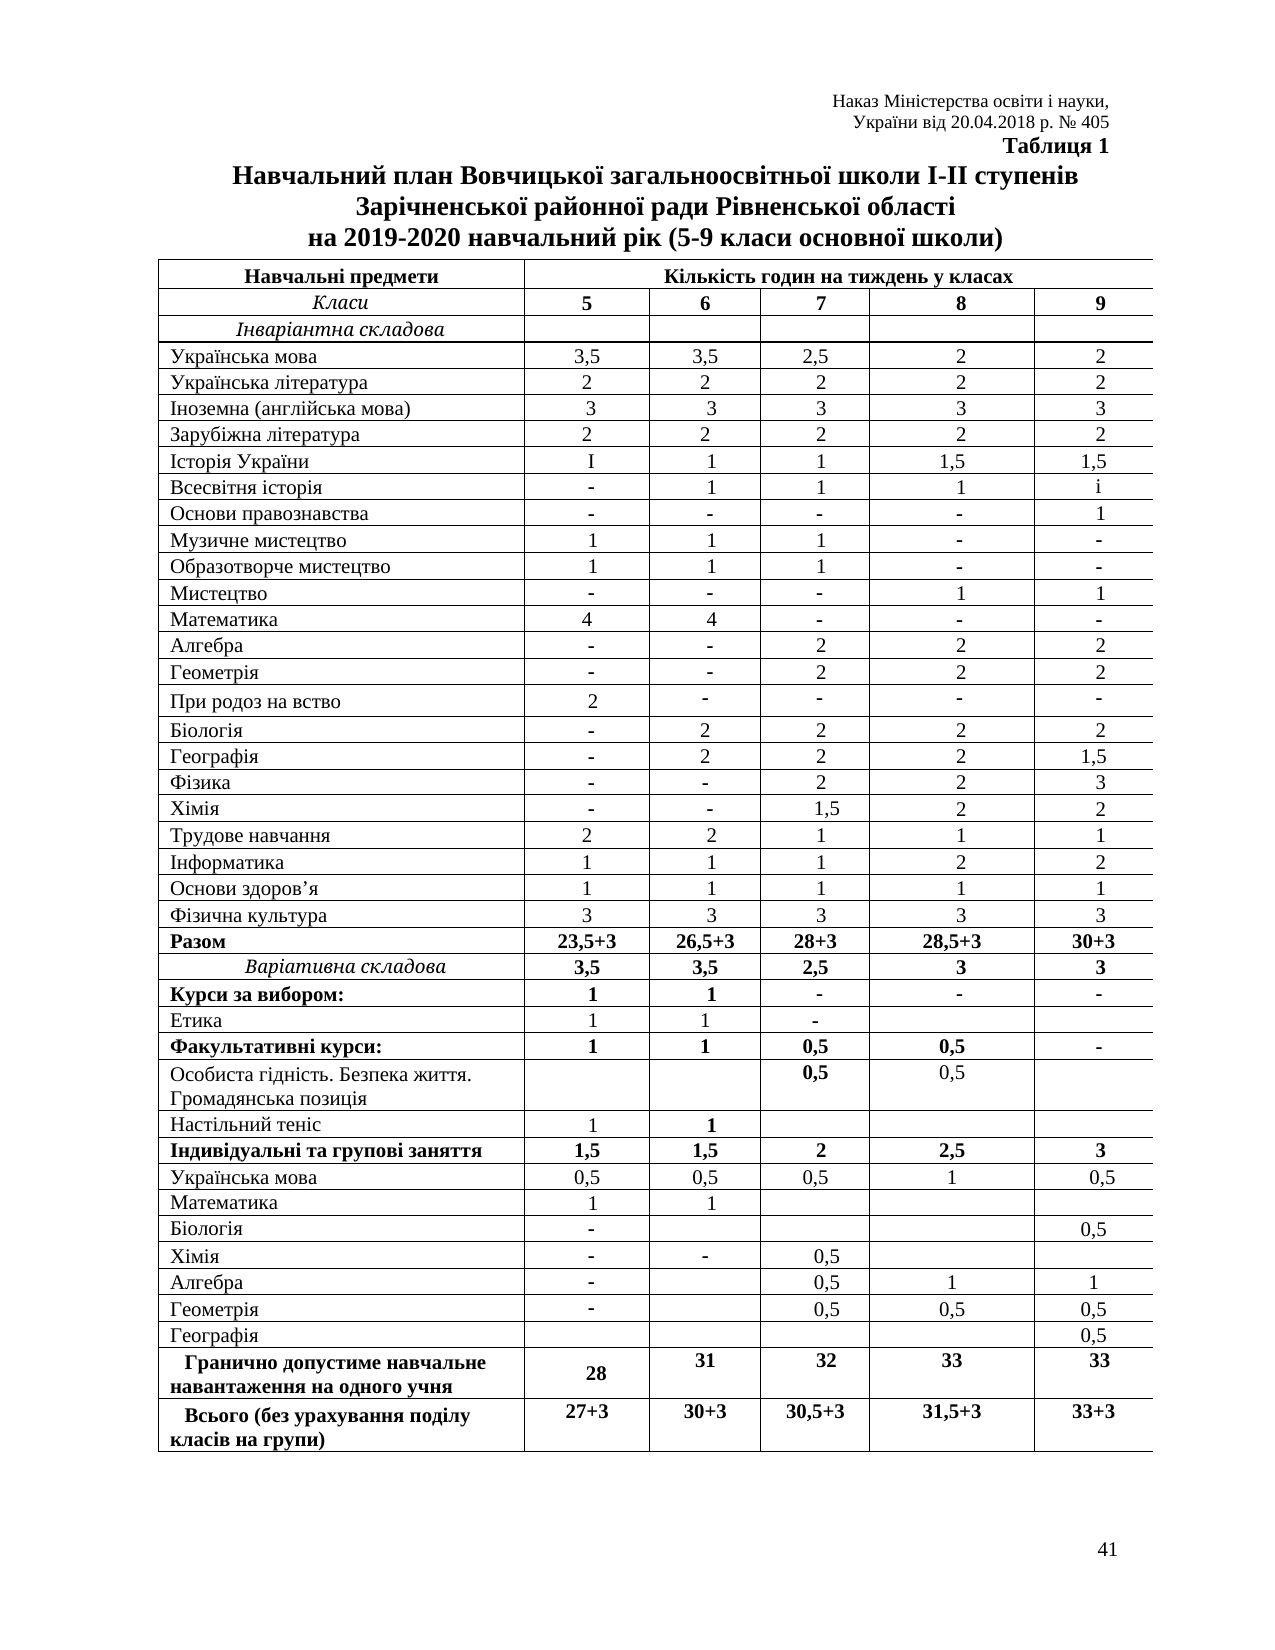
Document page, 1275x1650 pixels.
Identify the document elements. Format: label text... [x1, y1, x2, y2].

table_cell 1 [650, 1033, 760, 1058]
table_cell Основи здоров’я [159, 875, 524, 900]
table_cell [761, 316, 869, 341]
text Таблиця 1 [127, 133, 1109, 159]
table_cell Біологія [159, 717, 524, 742]
table_cell - [1035, 606, 1153, 631]
table_cell Українська література [159, 369, 524, 394]
table_cell [1035, 1242, 1153, 1268]
table_cell 28+3 [761, 928, 869, 953]
table_cell 1 [761, 553, 869, 578]
table_cell 33 [870, 1348, 1034, 1398]
table_cell Фізика [159, 770, 524, 794]
table_cell - [870, 500, 1034, 525]
table_cell 0,5 [1035, 1164, 1153, 1189]
table_cell 2 [761, 717, 869, 742]
table_cell 31,5+3 [870, 1399, 1034, 1451]
table_cell 3 [1035, 770, 1153, 794]
table_cell 2 [761, 632, 869, 657]
table_cell 1 [1035, 822, 1153, 847]
table_cell 2 [761, 369, 869, 394]
table_cell 1 [870, 875, 1034, 900]
table_cell 4 [525, 606, 649, 631]
table_cell 1 [525, 526, 649, 552]
table_cell [650, 1295, 760, 1321]
table_cell 0,5 [1035, 1295, 1153, 1321]
table_cell 2 [1035, 369, 1153, 394]
table_cell 2 [1035, 717, 1153, 742]
table_cell 2 [870, 770, 1034, 794]
table_cell [870, 316, 1034, 341]
table_cell 3 [650, 395, 760, 420]
table_cell 31 [650, 1348, 760, 1398]
table_cell Факультативні курси: [159, 1033, 524, 1058]
table_cell Хімія [159, 1242, 524, 1268]
table_cell 2 [1035, 343, 1153, 368]
table_cell Географія [159, 743, 524, 768]
table_cell 1 [650, 447, 760, 473]
table_cell 3 [525, 395, 649, 420]
table_cell - [525, 580, 649, 605]
table_cell 2 [525, 421, 649, 446]
table_cell - [650, 685, 760, 716]
table_cell 1 [870, 1164, 1034, 1189]
table_cell [650, 316, 760, 341]
table_cell 2 [650, 421, 760, 446]
table_cell 2 [870, 343, 1034, 368]
table_cell 1 [525, 1007, 649, 1032]
table_cell 2 [870, 717, 1034, 742]
table_cell - [761, 606, 869, 631]
table_cell 2 [650, 822, 760, 847]
table_cell 1 [650, 980, 760, 1006]
table_cell Трудове навчання [159, 822, 524, 847]
table_cell Музичне мистецтво [159, 526, 524, 552]
table_cell 1 [650, 1007, 760, 1032]
table_cell І [525, 447, 649, 473]
table_cell 2 [761, 659, 869, 684]
table_cell - [1035, 685, 1153, 716]
table_cell 2 [870, 421, 1034, 446]
table_cell 4 [650, 606, 760, 631]
table_cell Курси за вибором: [159, 980, 524, 1006]
table_cell - [1035, 980, 1153, 1006]
table_cell 2 [870, 795, 1034, 821]
table_cell [650, 1216, 760, 1241]
table_cell Алгебра [159, 632, 524, 657]
table_cell 0,5 [870, 1033, 1034, 1058]
table_cell Українська мова [159, 1164, 524, 1189]
table_cell 2,5 [761, 954, 869, 979]
table_cell [870, 1216, 1034, 1241]
table_cell 30,5+3 [761, 1399, 869, 1451]
table_cell 28,5+3 [870, 928, 1034, 953]
table_cell - [525, 1242, 649, 1268]
table_cell Класи [159, 289, 524, 315]
table_cell 1 [650, 526, 760, 552]
table_cell [525, 316, 649, 341]
table_cell Зарубіжна література [159, 421, 524, 446]
table_cell 1 [525, 980, 649, 1006]
table_cell Образотворче мистецтво [159, 553, 524, 578]
table_cell [761, 1216, 869, 1241]
table_cell 0,5 [761, 1060, 869, 1110]
table_cell Гранично допустиме навчальне навантаження на одного учня [159, 1348, 524, 1398]
table_cell 1 [525, 875, 649, 900]
table_cell 2 [870, 659, 1034, 684]
table_cell 2 [525, 822, 649, 847]
table_cell 27+3 [525, 1399, 649, 1451]
table_cell 1 [1035, 500, 1153, 525]
table_cell 32 [761, 1348, 869, 1398]
table_cell 1 [761, 526, 869, 552]
table_cell - [761, 685, 869, 716]
table_cell 1 [1035, 580, 1153, 605]
table_cell 3,5 [650, 343, 760, 368]
table_cell 0,5 [761, 1242, 869, 1268]
table_cell Геометрія [159, 659, 524, 684]
table_cell - [525, 1295, 649, 1321]
table_cell Індивідуальні та групові заняття [159, 1138, 524, 1162]
table_cell При родоз на вство [159, 685, 524, 716]
table_cell Основи правознавства [159, 500, 524, 525]
table_cell 0,5 [650, 1164, 760, 1189]
table_header Кількість годин на тиждень у класах [525, 260, 1153, 288]
table_cell 1 [525, 1111, 649, 1137]
table_cell - [650, 580, 760, 605]
table_cell 3,5 [525, 954, 649, 979]
table_cell [1035, 1111, 1153, 1137]
table_cell 7 [761, 289, 869, 315]
table_cell 0,5 [525, 1164, 649, 1189]
text Наказ Міністерства освіти і науки, [127, 89, 1109, 111]
table_cell [761, 1111, 869, 1137]
table_cell 2 [650, 743, 760, 768]
table_cell [870, 1111, 1034, 1137]
table_cell 2 [650, 369, 760, 394]
table_cell 2 [870, 743, 1034, 768]
table_cell 3 [1035, 901, 1153, 927]
table_cell 2 [1035, 849, 1153, 874]
table_cell Особиста гідність. Безпека життя. Громадянська позиція [159, 1060, 524, 1110]
table_cell 1 [870, 822, 1034, 847]
table_cell - [650, 770, 760, 794]
table_cell - [1035, 553, 1153, 578]
table_cell Математика [159, 1190, 524, 1215]
table_cell - [525, 770, 649, 794]
table_cell Етика [159, 1007, 524, 1032]
table_cell - [525, 474, 649, 499]
table_cell 1,5 [870, 447, 1034, 473]
table_cell - [525, 1269, 649, 1294]
table_cell 2 [1035, 421, 1153, 446]
table_cell 1 [525, 1033, 649, 1058]
table_cell 3 [761, 901, 869, 927]
table_cell - [650, 632, 760, 657]
table_cell - [870, 685, 1034, 716]
table_cell [1035, 1190, 1153, 1215]
table_cell Всього (без урахування поділу класів на групи) [159, 1399, 524, 1451]
table_cell 1 [1035, 875, 1153, 900]
table_cell Алгебра [159, 1269, 524, 1294]
table_cell - [761, 1007, 869, 1032]
table_cell - [650, 659, 760, 684]
table_cell 1 [650, 1111, 760, 1137]
table_cell Хімія [159, 795, 524, 821]
table_cell 2 [761, 743, 869, 768]
table_cell 3 [525, 901, 649, 927]
table_cell - [870, 606, 1034, 631]
table_cell 33+3 [1035, 1399, 1153, 1451]
table_cell Геометрія [159, 1295, 524, 1321]
table_cell 3 [870, 395, 1034, 420]
table_cell 3 [1035, 1138, 1153, 1162]
table_cell 0,5 [870, 1295, 1034, 1321]
table_cell - [761, 500, 869, 525]
table_cell - [525, 659, 649, 684]
table_cell [525, 1060, 649, 1110]
table_cell [650, 1269, 760, 1294]
table_cell - [1035, 1033, 1153, 1058]
table_cell 1 [650, 875, 760, 900]
table_cell 1 [525, 1190, 649, 1215]
table_cell - [870, 553, 1034, 578]
table_cell 2 [1035, 795, 1153, 821]
table_cell [870, 1007, 1034, 1032]
table_cell 2 [761, 1138, 869, 1162]
table_cell 1 [525, 553, 649, 578]
table_cell 28 [525, 1348, 649, 1398]
table_cell 1 [761, 875, 869, 900]
table_cell Інформатика [159, 849, 524, 874]
table_cell 30+3 [1035, 928, 1153, 953]
text Навчальний план Вовчицької загальноосвітньої школи І-ІІ ступенів Зарічненської районної ради Рівненської області на 2019-2020 навчальний рік (5-9 класи основної школи) [127, 159, 1184, 252]
table_cell 0,5 [1035, 1216, 1153, 1241]
table_cell 2 [1035, 659, 1153, 684]
table_cell Біологія [159, 1216, 524, 1241]
table_cell Мистецтво [159, 580, 524, 605]
table_cell 1 [761, 447, 869, 473]
table_cell - [1035, 526, 1153, 552]
table_cell 1 [525, 849, 649, 874]
table_cell 3 [1035, 395, 1153, 420]
table_cell 2 [761, 421, 869, 446]
table_cell 1 [650, 553, 760, 578]
table_cell 3 [650, 901, 760, 927]
table_cell [870, 1242, 1034, 1268]
table_cell Разом [159, 928, 524, 953]
table_cell - [761, 980, 869, 1006]
table_cell 3 [870, 901, 1034, 927]
table_cell [870, 1322, 1034, 1347]
table_cell 2 [870, 369, 1034, 394]
table_cell 0,5 [1035, 1322, 1153, 1347]
table_cell [870, 1190, 1034, 1215]
table_cell 3 [761, 395, 869, 420]
table_cell 2 [525, 685, 649, 716]
table_cell 3 [870, 954, 1034, 979]
table_cell 1 [761, 822, 869, 847]
table_cell 1 [761, 849, 869, 874]
table_cell 3 [1035, 954, 1153, 979]
table_cell 9 [1035, 289, 1153, 315]
table_cell Математика [159, 606, 524, 631]
table_cell і [1035, 474, 1153, 499]
table_cell 2 [525, 369, 649, 394]
table_cell - [525, 743, 649, 768]
table_cell 2 [1035, 632, 1153, 657]
table_cell 0,5 [761, 1033, 869, 1058]
table_cell 2,5 [870, 1138, 1034, 1162]
table_cell [761, 1190, 869, 1215]
table_cell 2,5 [761, 343, 869, 368]
table_cell Варіативна складова [159, 954, 524, 979]
table_cell - [525, 1216, 649, 1241]
table_cell - [525, 500, 649, 525]
table_cell Всесвітня історія [159, 474, 524, 499]
table_cell 0,5 [761, 1164, 869, 1189]
table_cell Українська мова [159, 343, 524, 368]
table_cell - [650, 1242, 760, 1268]
table_cell [525, 1322, 649, 1347]
table_cell [1035, 1060, 1153, 1110]
table_cell - [525, 632, 649, 657]
table_cell 1 [650, 1190, 760, 1215]
table_cell 5 [525, 289, 649, 315]
table_cell - [870, 526, 1034, 552]
table_cell - [761, 580, 869, 605]
table_cell Іноземна (англійська мова) [159, 395, 524, 420]
table_cell 26,5+3 [650, 928, 760, 953]
table_cell 1 [870, 1269, 1034, 1294]
table_cell 2 [870, 849, 1034, 874]
table_cell 1 [650, 849, 760, 874]
table_cell Інваріантна складова [159, 316, 524, 341]
table_cell 1,5 [1035, 743, 1153, 768]
table_cell 3,5 [525, 343, 649, 368]
table_cell 0,5 [870, 1060, 1034, 1110]
table_cell 23,5+3 [525, 928, 649, 953]
table_cell [761, 1322, 869, 1347]
table_cell 1 [870, 474, 1034, 499]
table_cell 1 [1035, 1269, 1153, 1294]
table_cell 3,5 [650, 954, 760, 979]
table_cell - [650, 795, 760, 821]
table_cell 2 [870, 632, 1034, 657]
table_cell 33 [1035, 1348, 1153, 1398]
table_cell Історія України [159, 447, 524, 473]
table_cell [1035, 1007, 1153, 1032]
table_header Навчальні предмети [159, 260, 524, 288]
table_cell - [525, 717, 649, 742]
table_cell - [525, 795, 649, 821]
table_cell 2 [761, 770, 869, 794]
table_cell 1,5 [761, 795, 869, 821]
table_cell 0,5 [761, 1269, 869, 1294]
table_cell 2 [650, 717, 760, 742]
table_cell 0,5 [761, 1295, 869, 1321]
table_cell 6 [650, 289, 760, 315]
table_cell [1035, 316, 1153, 341]
table_cell 1 [870, 580, 1034, 605]
table_cell [650, 1322, 760, 1347]
table_cell - [870, 980, 1034, 1006]
table_cell 1 [761, 474, 869, 499]
table_cell - [650, 500, 760, 525]
table_cell Фізична культура [159, 901, 524, 927]
table_cell 1 [650, 474, 760, 499]
table_cell 1,5 [1035, 447, 1153, 473]
table_cell Географія [159, 1322, 524, 1347]
table_cell 1,5 [650, 1138, 760, 1162]
text України від 20.04.2018 р. № 405 [127, 111, 1109, 133]
table_cell 1,5 [525, 1138, 649, 1162]
table_cell 8 [870, 289, 1034, 315]
table_cell Настільний теніс [159, 1111, 524, 1137]
table_cell 30+3 [650, 1399, 760, 1451]
table_cell [650, 1060, 760, 1110]
